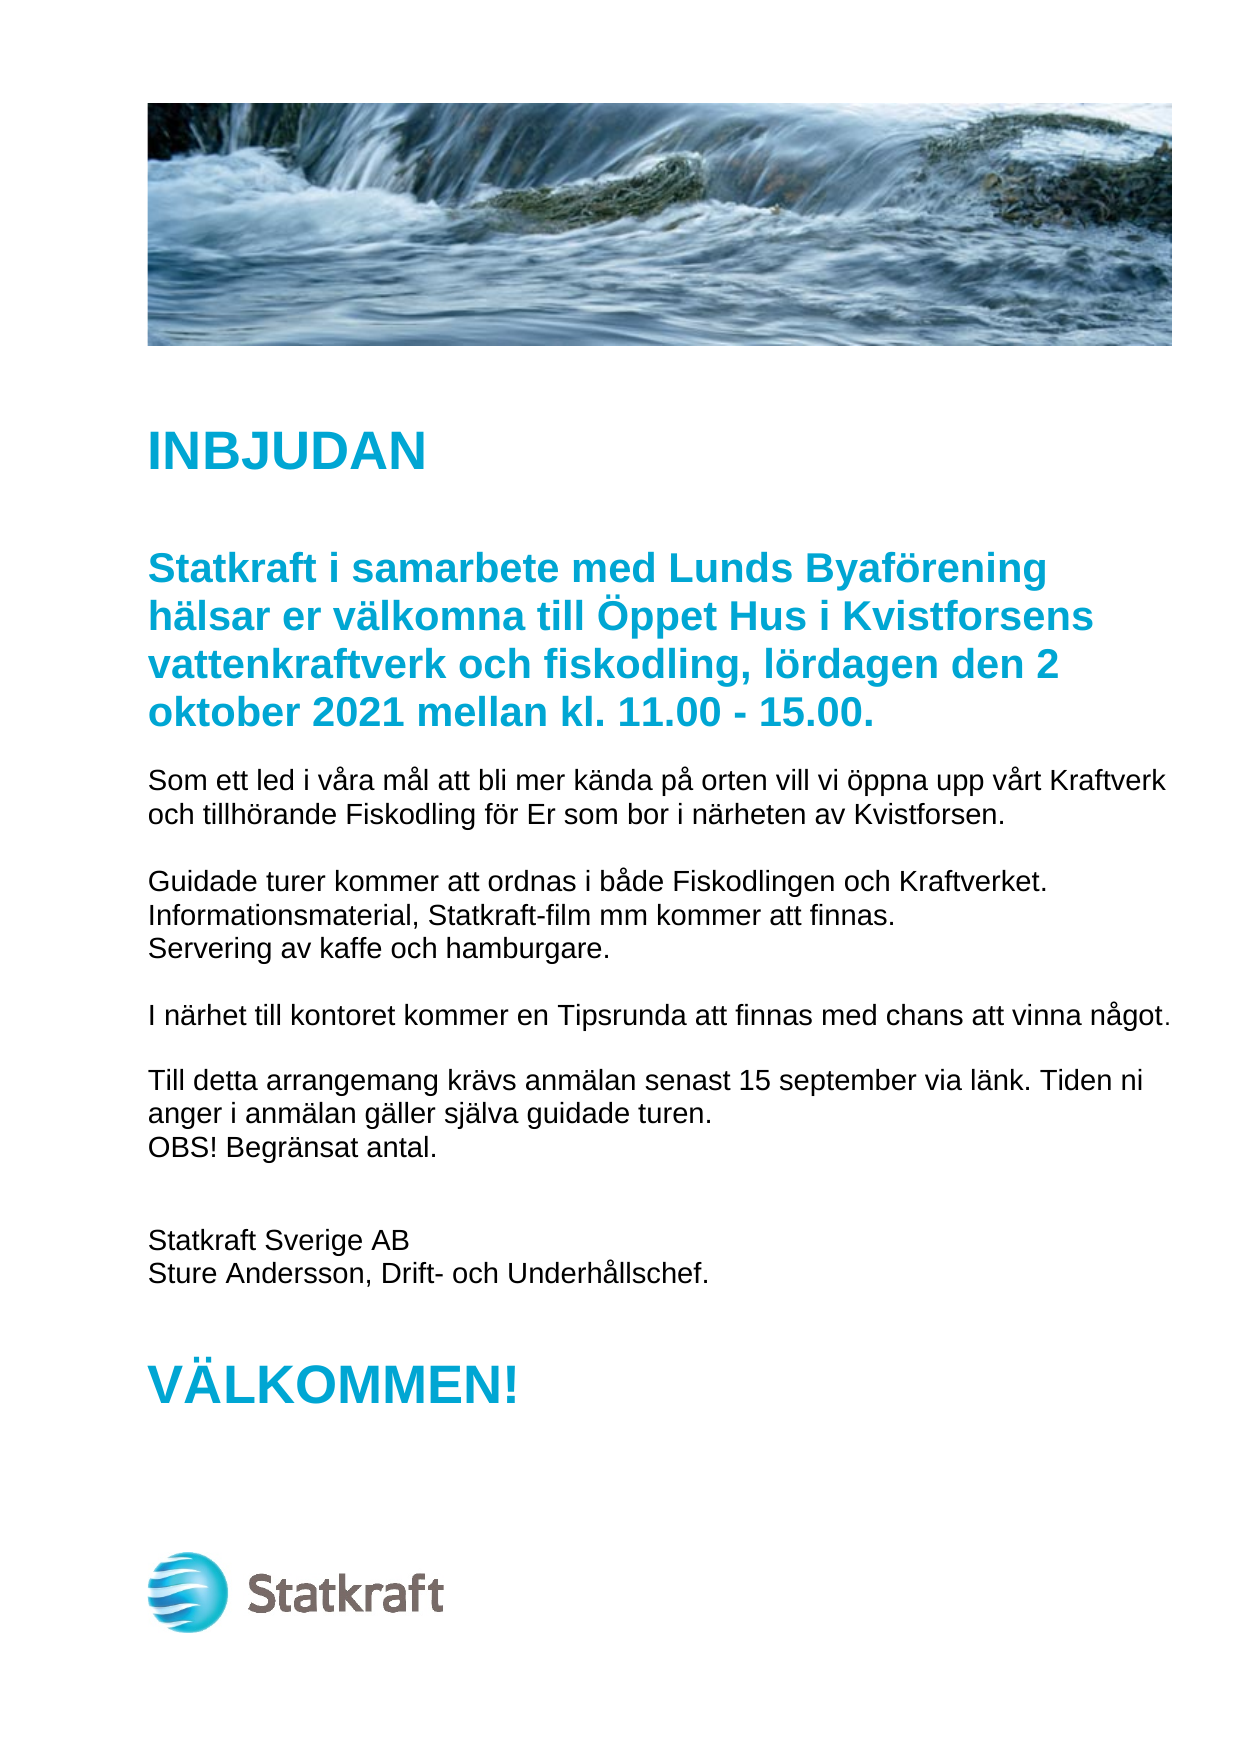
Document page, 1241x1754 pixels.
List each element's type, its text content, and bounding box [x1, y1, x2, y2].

picture [147, 1552, 444, 1633]
table_cell Statkraft Sverige AB Sture Andersson, Drift- och Underhållschef. VÄLKOMMEN! [88, 1210, 1240, 1552]
table_header INBJUDAN Statkraft i samarbete med Lunds Byaförening hälsar er välkomna till Öppet Hus i Kvistforsens vattenkraftverk och fiskodling, lördagen den 2 oktober 2021 mellan kl. 11.00 - 15.00. [88, 411, 1240, 735]
picture [147, 103, 1172, 346]
table_cell Som ett led i våra mål att bli mer kända på orten vill vi öppna upp vårt Kraftverk och tillhörande Fiskodling för Er som bor i närheten av Kvistforsen. Guidade turer kommer att ordnas i både Fiskodlingen och Kraftverket. Informationsmaterial, Statkraft-film mm kommer att finnas. Servering av kaffe och hamburgare. I närhet till kontoret kommer en Tipsrunda att finnas med chans att vinna något. Till detta arrangemang krävs anmälan senast 15 september via länk. Tiden ni anger i anmälan gäller själva guidade turen. OBS! Begränsat antal. [88, 735, 1240, 1210]
